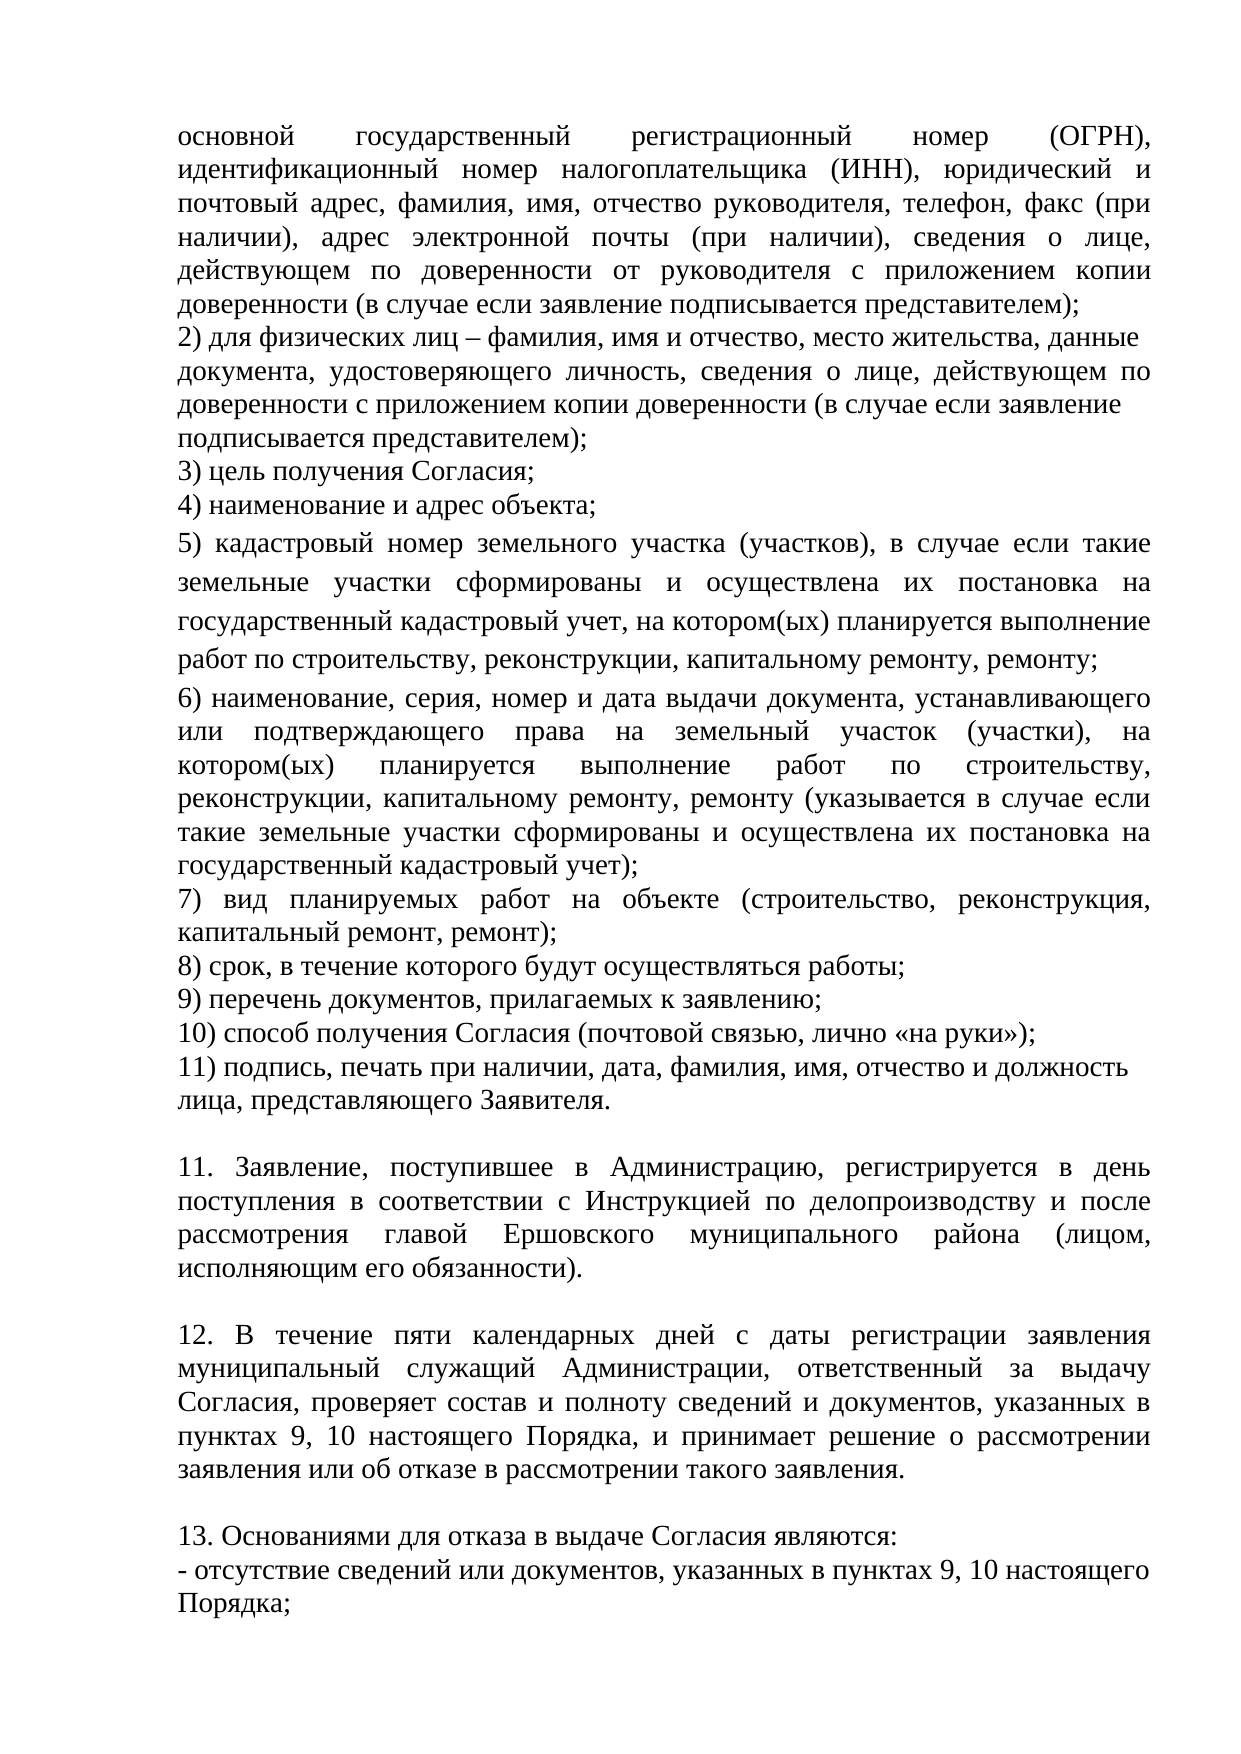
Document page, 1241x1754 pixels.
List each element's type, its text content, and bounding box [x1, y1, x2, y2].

text 13. Основаниями для отказа в выдаче Согласия являются: [177, 1518, 1152, 1552]
text 12. В течение пяти календарных дней с даты регистрации заявления муниципальный служащий Администрации, ответственный за выдачу Согласия, проверяет состав и полноту сведений и документов, указанных в пунктах 9, 10 настоящего Порядка, и принимает решение о рассмотрении заявления или об отказе в рассмотрении такого заявления. [177, 1317, 1152, 1485]
text 10) способ получения Согласия (почтовой связью, лично «на руки»); [177, 1015, 1152, 1049]
text 7) вид планируемых работ на объекте (строительство, реконструкция, капитальный ремонт, ремонт); [177, 881, 1152, 948]
text 4) наименование и адрес объекта; [177, 487, 1152, 521]
text 11. Заявление, поступившее в Администрацию, регистрируется в день поступления в соответствии с Инструкцией по делопроизводству и после рассмотрения главой Ершовского муниципального района (лицом, исполняющим его обязанности). [177, 1149, 1152, 1283]
text подписывается представителем); [177, 420, 1152, 453]
text документа, удостоверяющего личность, сведения о лице, действующем по доверенности с приложением копии доверенности (в случае если заявление [177, 353, 1152, 420]
text 5) кадастровый номер земельного участка (участков), в случае если такие земельные участки сформированы и осуществлена их постановка на государственный кадастровый учет, на котором(ых) планируется выполнение работ по строительству, реконструкции, капитальному ремонту, ремонту; [177, 526, 1152, 675]
text 8) срок, в течение которого будут осуществляться работы; [177, 948, 1152, 982]
text 6) наименование, серия, номер и дата выдачи документа, устанавливающего или подтверждающего права на земельный участок (участки), на котором(ых) планируется выполнение работ по строительству, реконструкции, капитальному ремонту, ремонту (указывается в случае если такие земельные участки сформированы и осуществлена их постановка на государственный кадастровый учет); [177, 680, 1152, 881]
text 11) подпись, печать при наличии, дата, фамилия, имя, отчество и должность [177, 1049, 1152, 1082]
text основной государственный регистрационный номер (ОГРН), идентификационный номер налогоплательщика (ИНН), юридический и почтовый адрес, фамилия, имя, отчество руководителя, телефон, факс (при наличии), адрес электронной почты (при наличии), сведения о лице, действующем по доверенности от руководителя с приложением копии доверенности (в случае если заявление подписывается представителем); [177, 118, 1152, 319]
text 3) цель получения Согласия; [177, 453, 1152, 487]
text - отсутствие сведений или документов, указанных в пунктах 9, 10 настоящего [177, 1552, 1152, 1585]
text 9) перечень документов, прилагаемых к заявлению; [177, 982, 1152, 1015]
text Порядка; [177, 1585, 1152, 1619]
text 2) для физических лиц – фамилия, имя и отчество, место жительства, данные [177, 319, 1152, 353]
text лица, представляющего Заявителя. [177, 1082, 1152, 1116]
